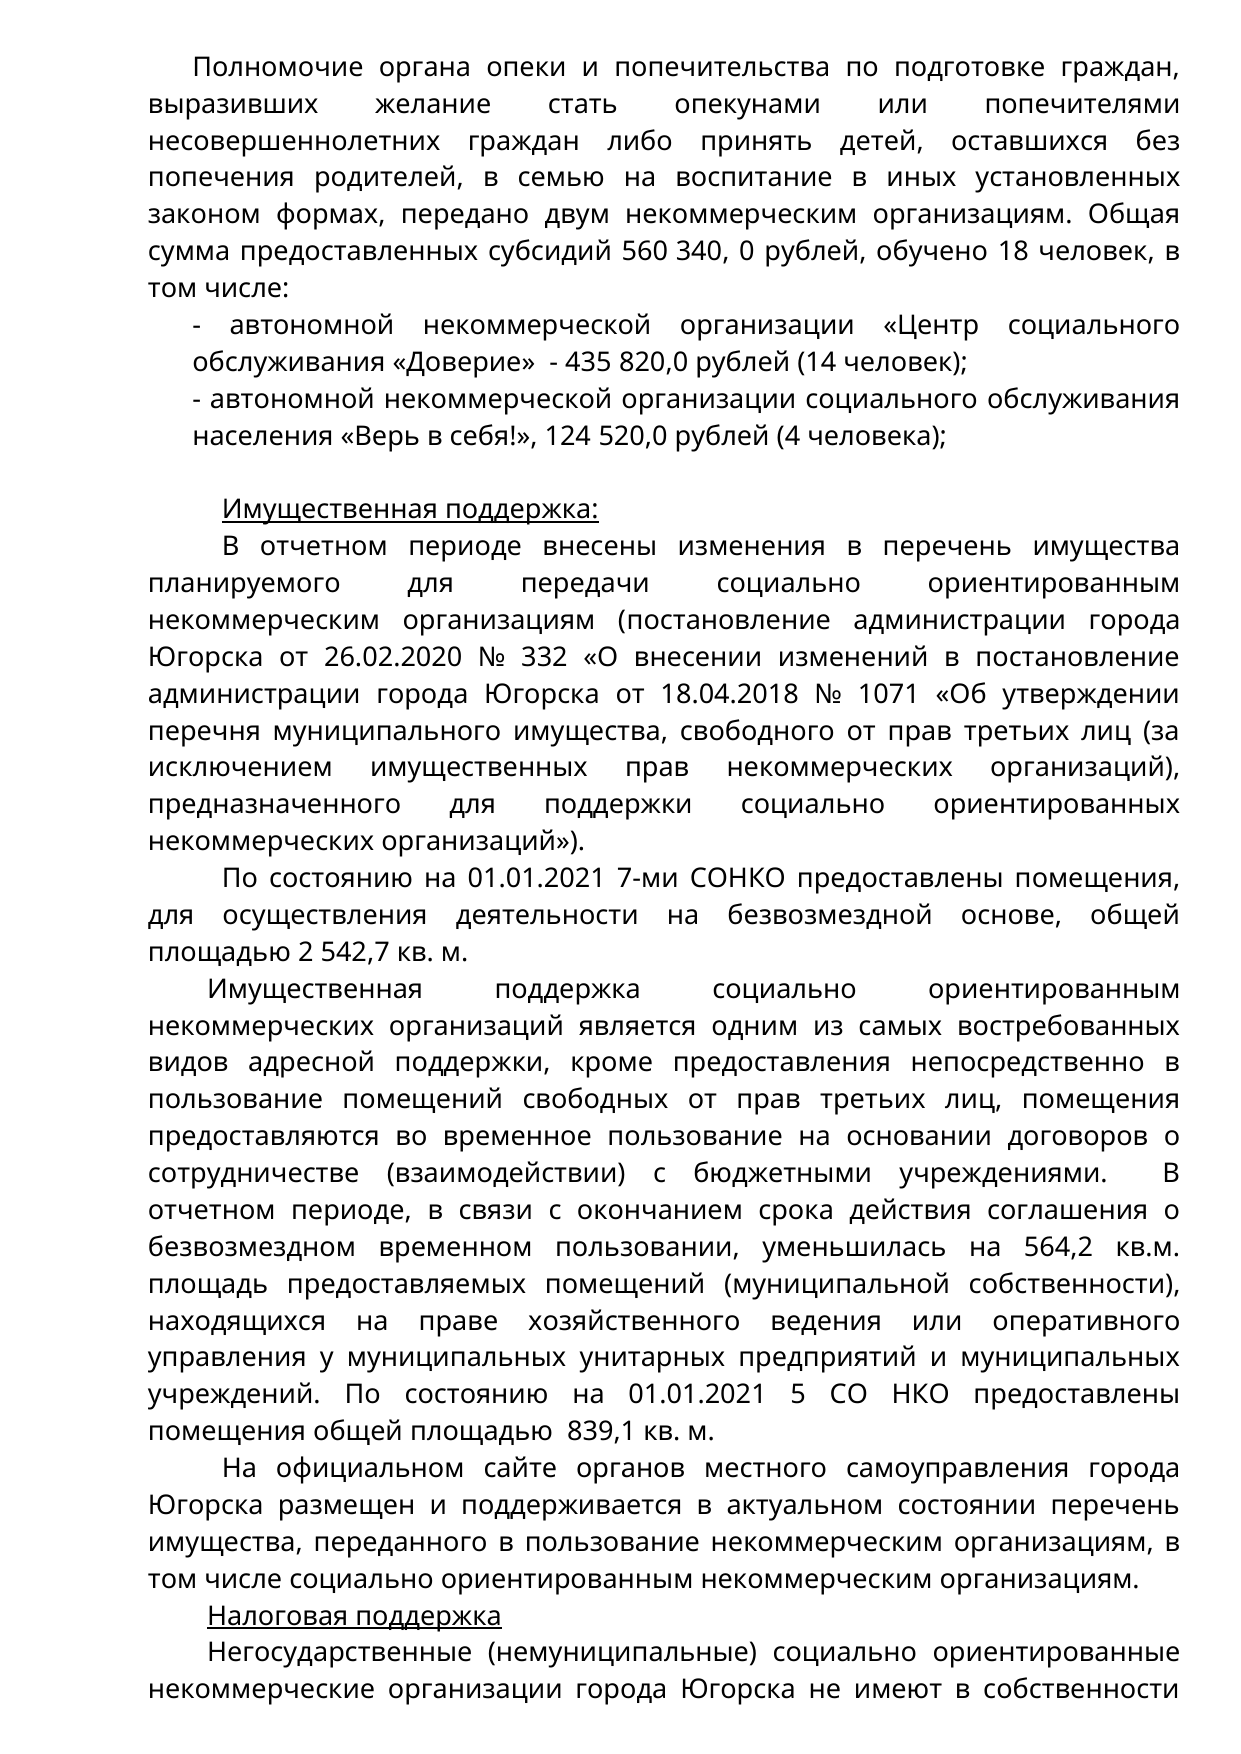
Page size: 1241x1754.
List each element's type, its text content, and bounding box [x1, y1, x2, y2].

text - автономной некоммерческой организации социального обслуживания населения «Верь в себя!», 124 520,0 рублей (4 человека); [192, 379, 1181, 453]
text Имущественная поддержка: [148, 490, 1181, 527]
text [148, 1633, 1181, 1707]
text Полномочие органа опеки и попечительства по подготовке граждан, выразивших желание стать опекунами или попечителями несовершеннолетних граждан либо принять детей, оставшихся без попечения родителей, в семью на воспитание в иных установленных законом формах, передано двум некоммерческим организациям. Общая сумма предоставленных субсидий 560 340, 0 рублей, обучено 18 человек, в том числе: [148, 47, 1181, 305]
text Имущественная поддержка социально ориентированным некоммерческих организаций является одним из самых востребованных видов адресной поддержки, кроме предоставления непосредственно в пользование помещений свободных от прав третьих лиц, помещения предоставляются во временное пользование на основании договоров о сотрудничестве (взаимодействии) с бюджетными учреждениями. В отчетном периоде, в связи с окончанием срока действия соглашения о безвозмездном временном пользовании, уменьшилась на 564,2 кв.м. площадь предоставляемых помещений (муниципальной собственности), находящихся на праве хозяйственного ведения или оперативного управления у муниципальных унитарных предприятий и муниципальных учреждений. По состоянию на 01.01.2021 5 СО НКО предоставлены помещения общей площадью 839,1 кв. м. [148, 969, 1181, 1448]
text - автономной некоммерческой организации «Центр социального обслуживания «Доверие» - 435 820,0 рублей (14 человек); [192, 305, 1181, 379]
text Налоговая поддержка [148, 1596, 1181, 1633]
text В отчетном периоде внесены изменения в перечень имущества планируемого для передачи социально ориентированным некоммерческим организациям (постановление администрации города Югорска от 26.02.2020 № 332 «О внесении изменений в постановление администрации города Югорска от 18.04.2018 № 1071 «Об утверждении перечня муниципального имущества, свободного от прав третьих лиц (за исключением имущественных прав некоммерческих организаций), предназначенного для поддержки социально ориентированных некоммерческих организаций»). [148, 527, 1181, 858]
text По состоянию на 01.01.2021 7-ми СОНКО предоставлены помещения, для осуществления деятельности на безвозмездной основе, общей площадью 2 542,7 кв. м. [148, 858, 1181, 969]
text На официальном сайте органов местного самоуправления города Югорска размещен и поддерживается в актуальном состоянии перечень имущества, переданного в пользование некоммерческим организациям, в том числе социально ориентированным некоммерческим организациям. [148, 1448, 1181, 1596]
